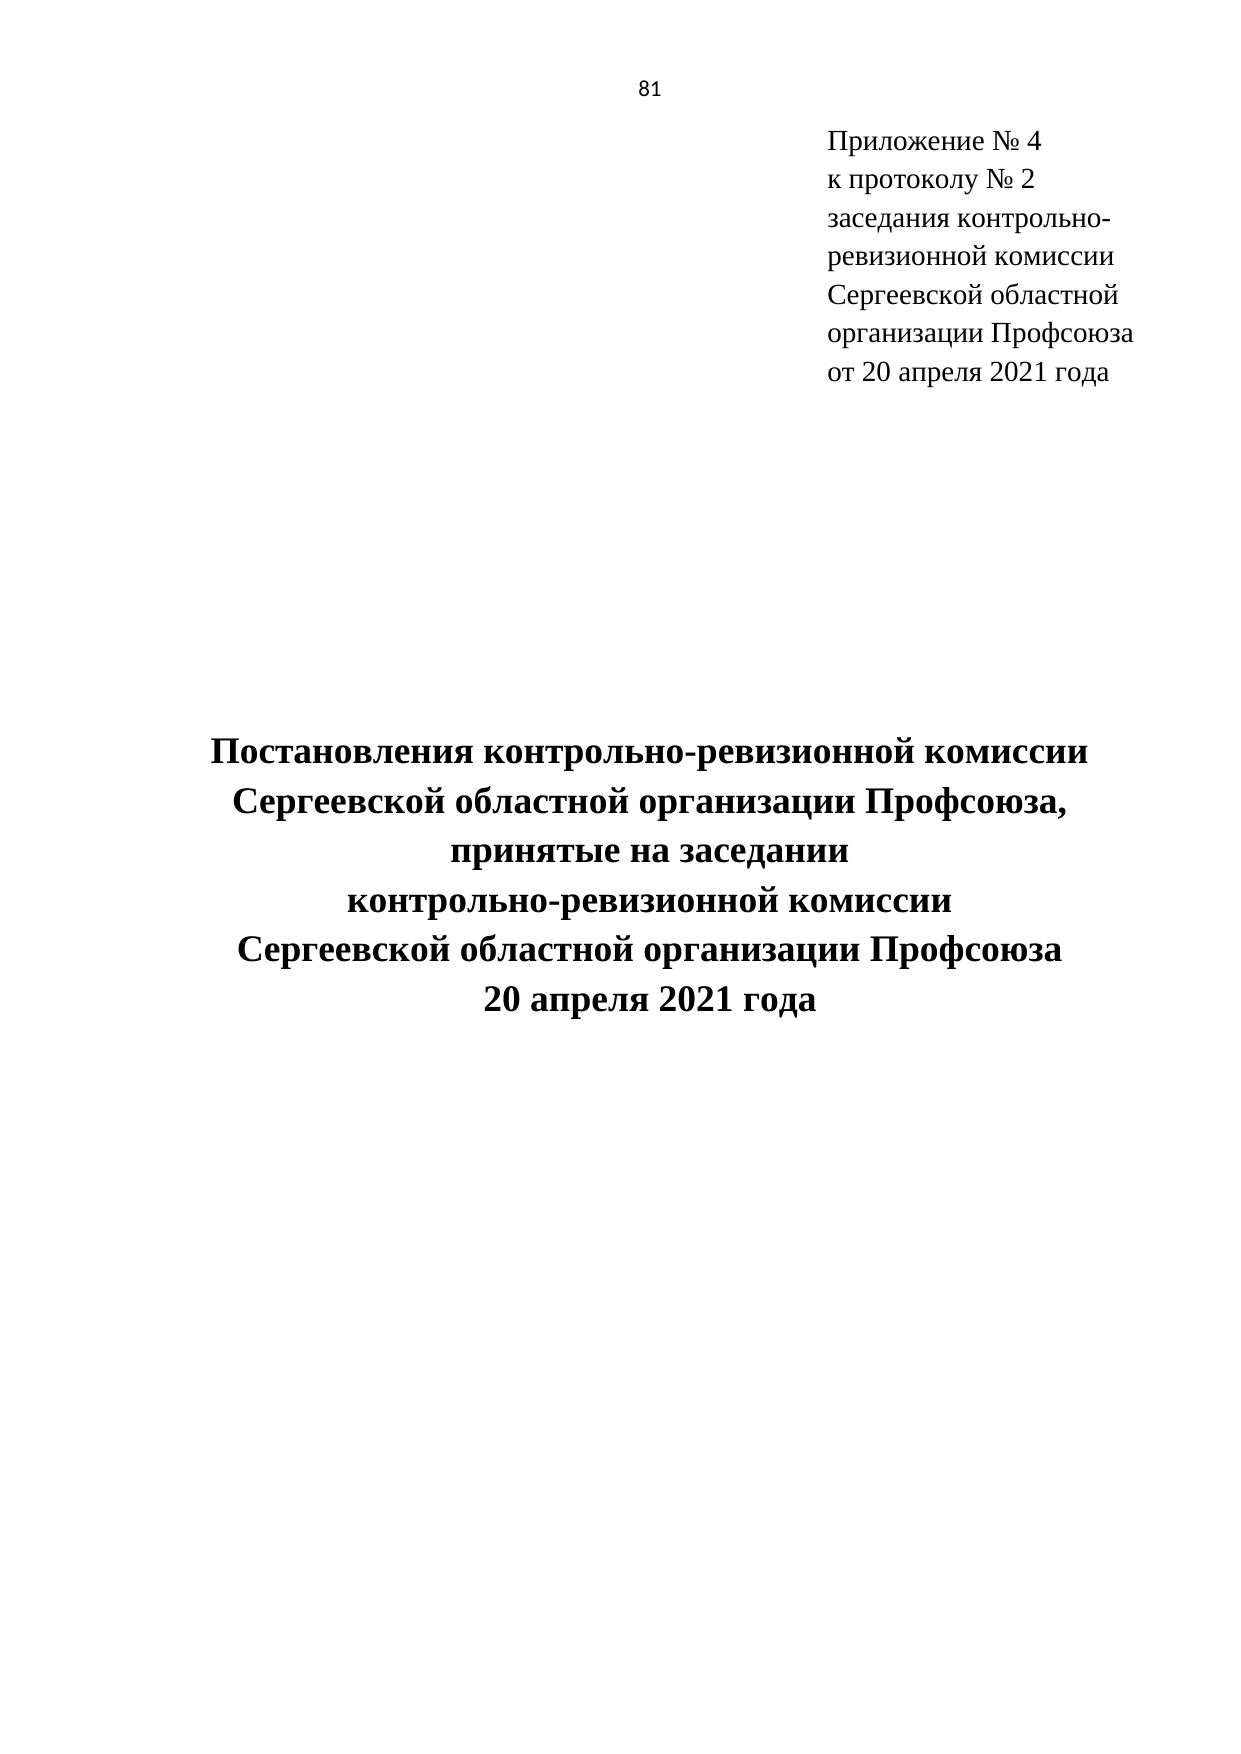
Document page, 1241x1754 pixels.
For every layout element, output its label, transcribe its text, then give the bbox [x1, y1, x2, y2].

text от 20 апреля 2021 года [827, 354, 1152, 387]
list 20 апреля 2021 года [148, 976, 1152, 1019]
list Сергеевской областной организации Профсоюза [148, 927, 1152, 970]
list Постановления контрольно-ревизионной комиссии [148, 728, 1152, 772]
text Сергеевской областной организации Профсоюза [827, 277, 1152, 349]
list принятые на заседании [148, 828, 1152, 871]
list контрольно-ревизионной комиссии [148, 877, 1152, 920]
text Приложение № 4 [827, 123, 1152, 156]
list Сергеевской областной организации Профсоюза, [148, 778, 1152, 821]
text к протоколу № 2 [827, 161, 1152, 195]
text заседания контрольно-ревизионной комиссии [827, 200, 1152, 272]
